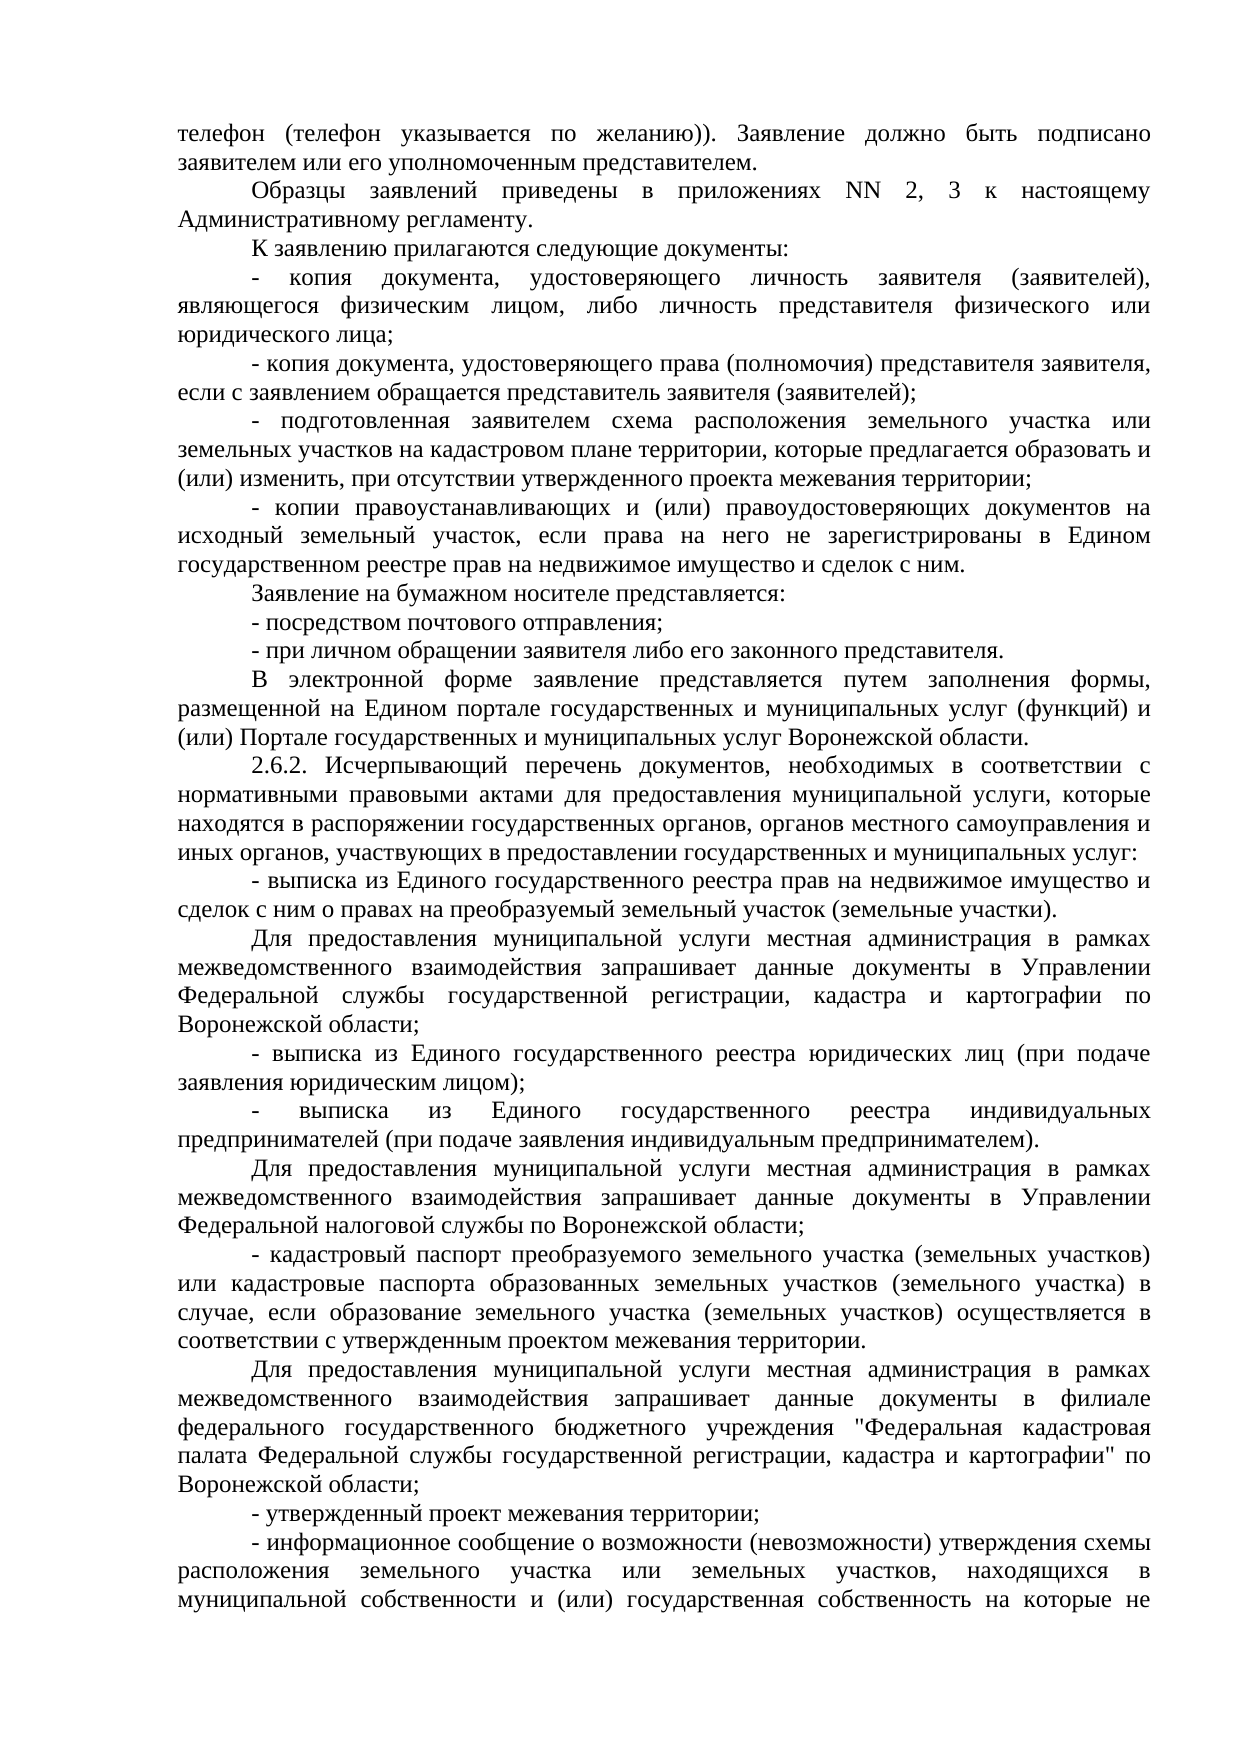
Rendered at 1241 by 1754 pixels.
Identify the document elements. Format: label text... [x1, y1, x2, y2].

text - выписка из Единого государственного реестра юридических лиц (при подаче заявления юридическим лицом); [177, 1038, 1152, 1096]
text - подготовленная заявителем схема расположения земельного участка или земельных участков на кадастровом плане территории, которые предлагается образовать и (или) изменить, при отсутствии утвержденного проекта межевания территории; [177, 406, 1152, 492]
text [177, 1527, 1152, 1613]
text - копии правоустанавливающих и (или) правоудостоверяющих документов на исходный земельный участок, если права на него не зарегистрированы в Едином государственном реестре прав на недвижимое имущество и сделок с ним. [177, 492, 1152, 578]
text Образцы заявлений приведены в приложениях NN 2, 3 к настоящему Административному регламенту. [177, 176, 1152, 233]
text - при личном обращении заявителя либо его законного представителя. [177, 636, 1152, 664]
text Для предоставления муниципальной услуги местная администрация в рамках межведомственного взаимодействия запрашивает данные документы в Управлении Федеральной налоговой службы по Воронежской области; [177, 1153, 1152, 1239]
text - выписка из Единого государственного реестра индивидуальных предпринимателей (при подаче заявления индивидуальным предпринимателем). [177, 1096, 1152, 1153]
text - кадастровый паспорт преобразуемого земельного участка (земельных участков) или кадастровые паспорта образованных земельных участков (земельного участка) в случае, если образование земельного участка (земельных участков) осуществляется в соответствии с утвержденным проектом межевания территории. [177, 1239, 1152, 1354]
text К заявлению прилагаются следующие документы: [177, 233, 1152, 262]
text - выписка из Единого государственного реестра прав на недвижимое имущество и сделок с ним о правах на преобразуемый земельный участок (земельные участки). [177, 866, 1152, 923]
text - копия документа, удостоверяющего личность заявителя (заявителей), являющегося физическим лицом, либо личность представителя физического или юридического лица; [177, 262, 1152, 348]
text 2.6.2. Исчерпывающий перечень документов, необходимых в соответствии с нормативными правовыми актами для предоставления муниципальной услуги, которые находятся в распоряжении государственных органов, органов местного самоуправления и иных органов, участвующих в предоставлении государственных и муниципальных услуг: [177, 751, 1152, 866]
text - утвержденный проект межевания территории; [177, 1498, 1152, 1527]
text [177, 118, 1152, 176]
text - копия документа, удостоверяющего права (полномочия) представителя заявителя, если с заявлением обращается представитель заявителя (заявителей); [177, 348, 1152, 406]
text В электронной форме заявление представляется путем заполнения формы, размещенной на Едином портале государственных и муниципальных услуг (функций) и (или) Портале государственных и муниципальных услуг Воронежской области. [177, 664, 1152, 751]
text Для предоставления муниципальной услуги местная администрация в рамках межведомственного взаимодействия запрашивает данные документы в Управлении Федеральной службы государственной регистрации, кадастра и картографии по Воронежской области; [177, 923, 1152, 1038]
text Для предоставления муниципальной услуги местная администрация в рамках межведомственного взаимодействия запрашивает данные документы в филиале федерального государственного бюджетного учреждения "Федеральная кадастровая палата Федеральной службы государственной регистрации, кадастра и картографии" по Воронежской области; [177, 1354, 1152, 1498]
text - посредством почтового отправления; [177, 607, 1152, 636]
text Заявление на бумажном носителе представляется: [177, 578, 1152, 607]
